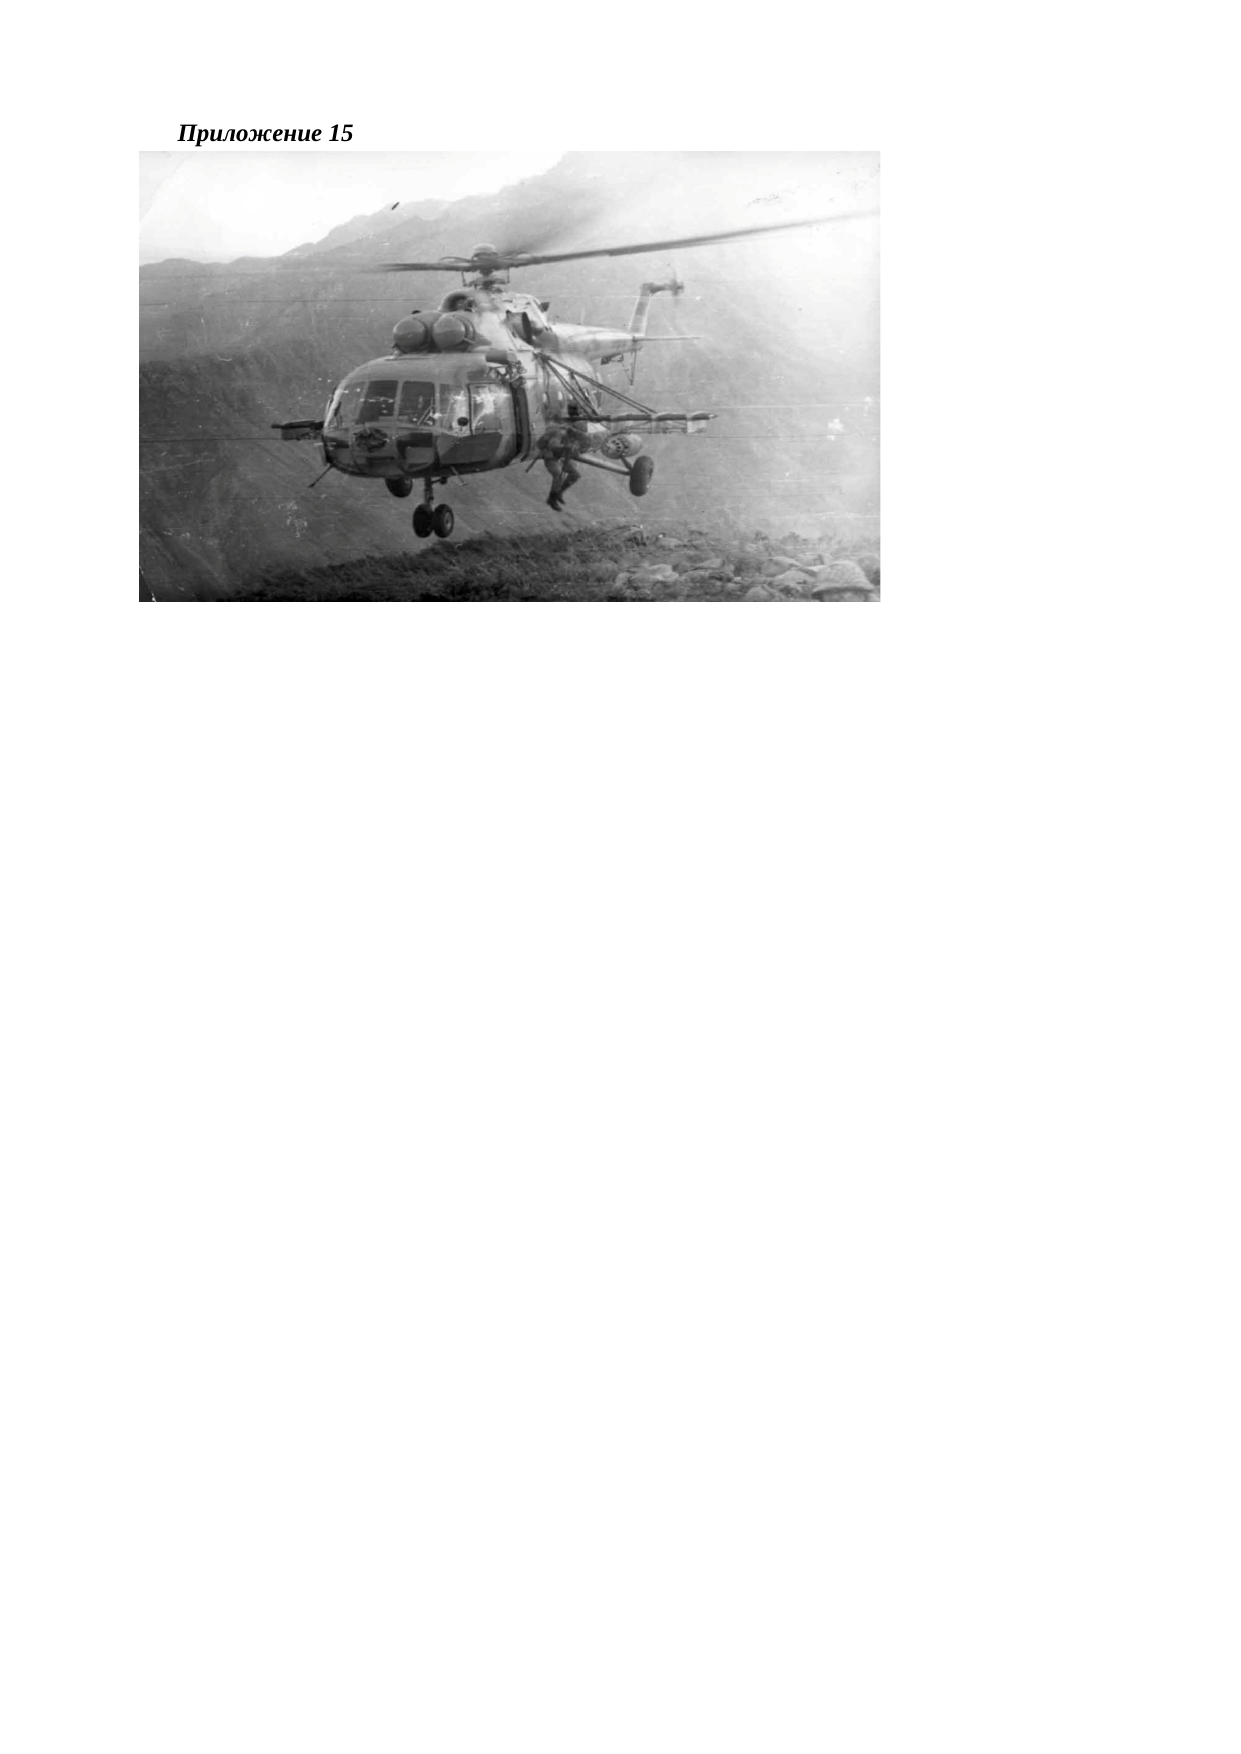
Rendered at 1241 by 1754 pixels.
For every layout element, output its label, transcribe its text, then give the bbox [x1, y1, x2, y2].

text Приложение 15 [177, 118, 1152, 147]
picture [139, 151, 881, 602]
